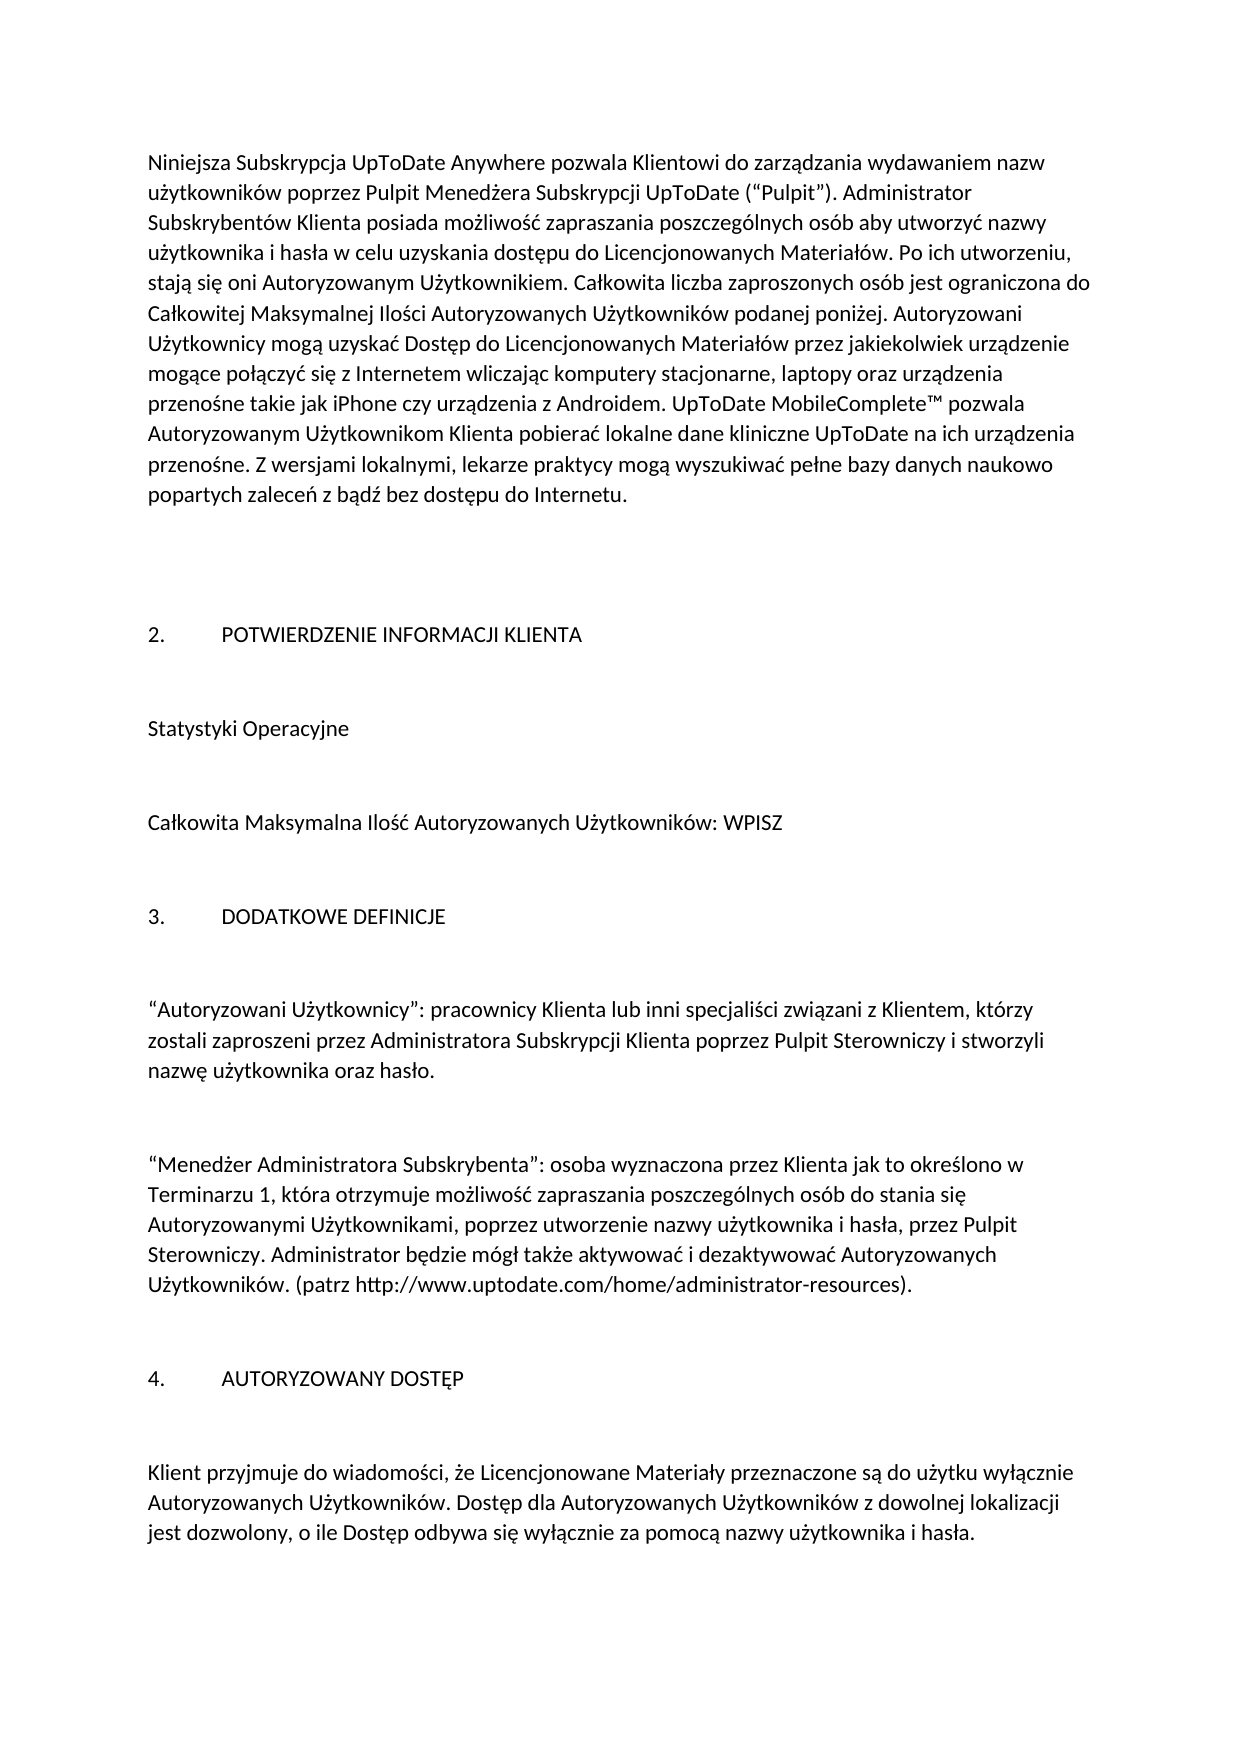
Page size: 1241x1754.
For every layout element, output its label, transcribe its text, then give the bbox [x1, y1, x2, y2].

text 4. AUTORYZOWANY DOSTĘP [148, 1364, 1093, 1392]
text “Autoryzowani Użytkownicy”: pracownicy Klienta lub inni specjaliści związani z Klientem, którzy zostali zaproszeni przez Administratora Subskrypcji Klienta poprzez Pulpit Sterowniczy i stworzyli nazwę użytkownika oraz hasło. [148, 996, 1093, 1084]
text 2. POTWIERDZENIE INFORMACJI KLIENTA [148, 621, 1093, 648]
text Niniejsza Subskrypcja UpToDate Anywhere pozwala Klientowi do zarządzania wydawaniem nazw użytkowników poprzez Pulpit Menedżera Subskrypcji UpToDate (“Pulpit”). Administrator Subskrybentów Klienta posiada możliwość zapraszania poszczególnych osób aby utworzyć nazwy użytkownika i hasła w celu uzyskania dostępu do Licencjonowanych Materiałów. Po ich utworzeniu, stają się oni Autoryzowanym Użytkownikiem. Całkowita liczba zaproszonych osób jest ograniczona do Całkowitej Maksymalnej Ilości Autoryzowanych Użytkowników podanej poniżej. Autoryzowani Użytkownicy mogą uzyskać Dostęp do Licencjonowanych Materiałów przez jakiekolwiek urządzenie mogące połączyć się z Internetem wliczając komputery stacjonarne, laptopy oraz urządzenia przenośne takie jak iPhone czy urządzenia z Androidem. UpToDate MobileComplete™ pozwala Autoryzowanym Użytkownikom Klienta pobierać lokalne dane kliniczne UpToDate na ich urządzenia przenośne. Z wersjami lokalnymi, lekarze praktycy mogą wyszukiwać pełne bazy danych naukowo popartych zaleceń z bądź bez dostępu do Internetu. [148, 148, 1093, 508]
text “Menedżer Administratora Subskrybenta”: osoba wyznaczona przez Klienta jak to określono w Terminarzu 1, która otrzymuje możliwość zapraszania poszczególnych osób do stania się Autoryzowanymi Użytkownikami, poprzez utworzenie nazwy użytkownika i hasła, przez Pulpit Sterowniczy. Administrator będzie mógł także aktywować i dezaktywować Autoryzowanych Użytkowników. (patrz http://www.uptodate.com/home/administrator-resources). [148, 1150, 1093, 1298]
text Całkowita Maksymalna Ilość Autoryzowanych Użytkowników: WPISZ [148, 808, 1093, 836]
text Klient przyjmuje do wiadomości, że Licencjonowane Materiały przeznaczone są do użytku wyłącznie Autoryzowanych Użytkowników. Dostęp dla Autoryzowanych Użytkowników z dowolnej lokalizacji jest dozwolony, o ile Dostęp odbywa się wyłącznie za pomocą nazwy użytkownika i hasła. [148, 1458, 1093, 1546]
text Statystyki Operacyjne [148, 714, 1093, 742]
text 3. DODATKOWE DEFINICJE [148, 902, 1093, 930]
